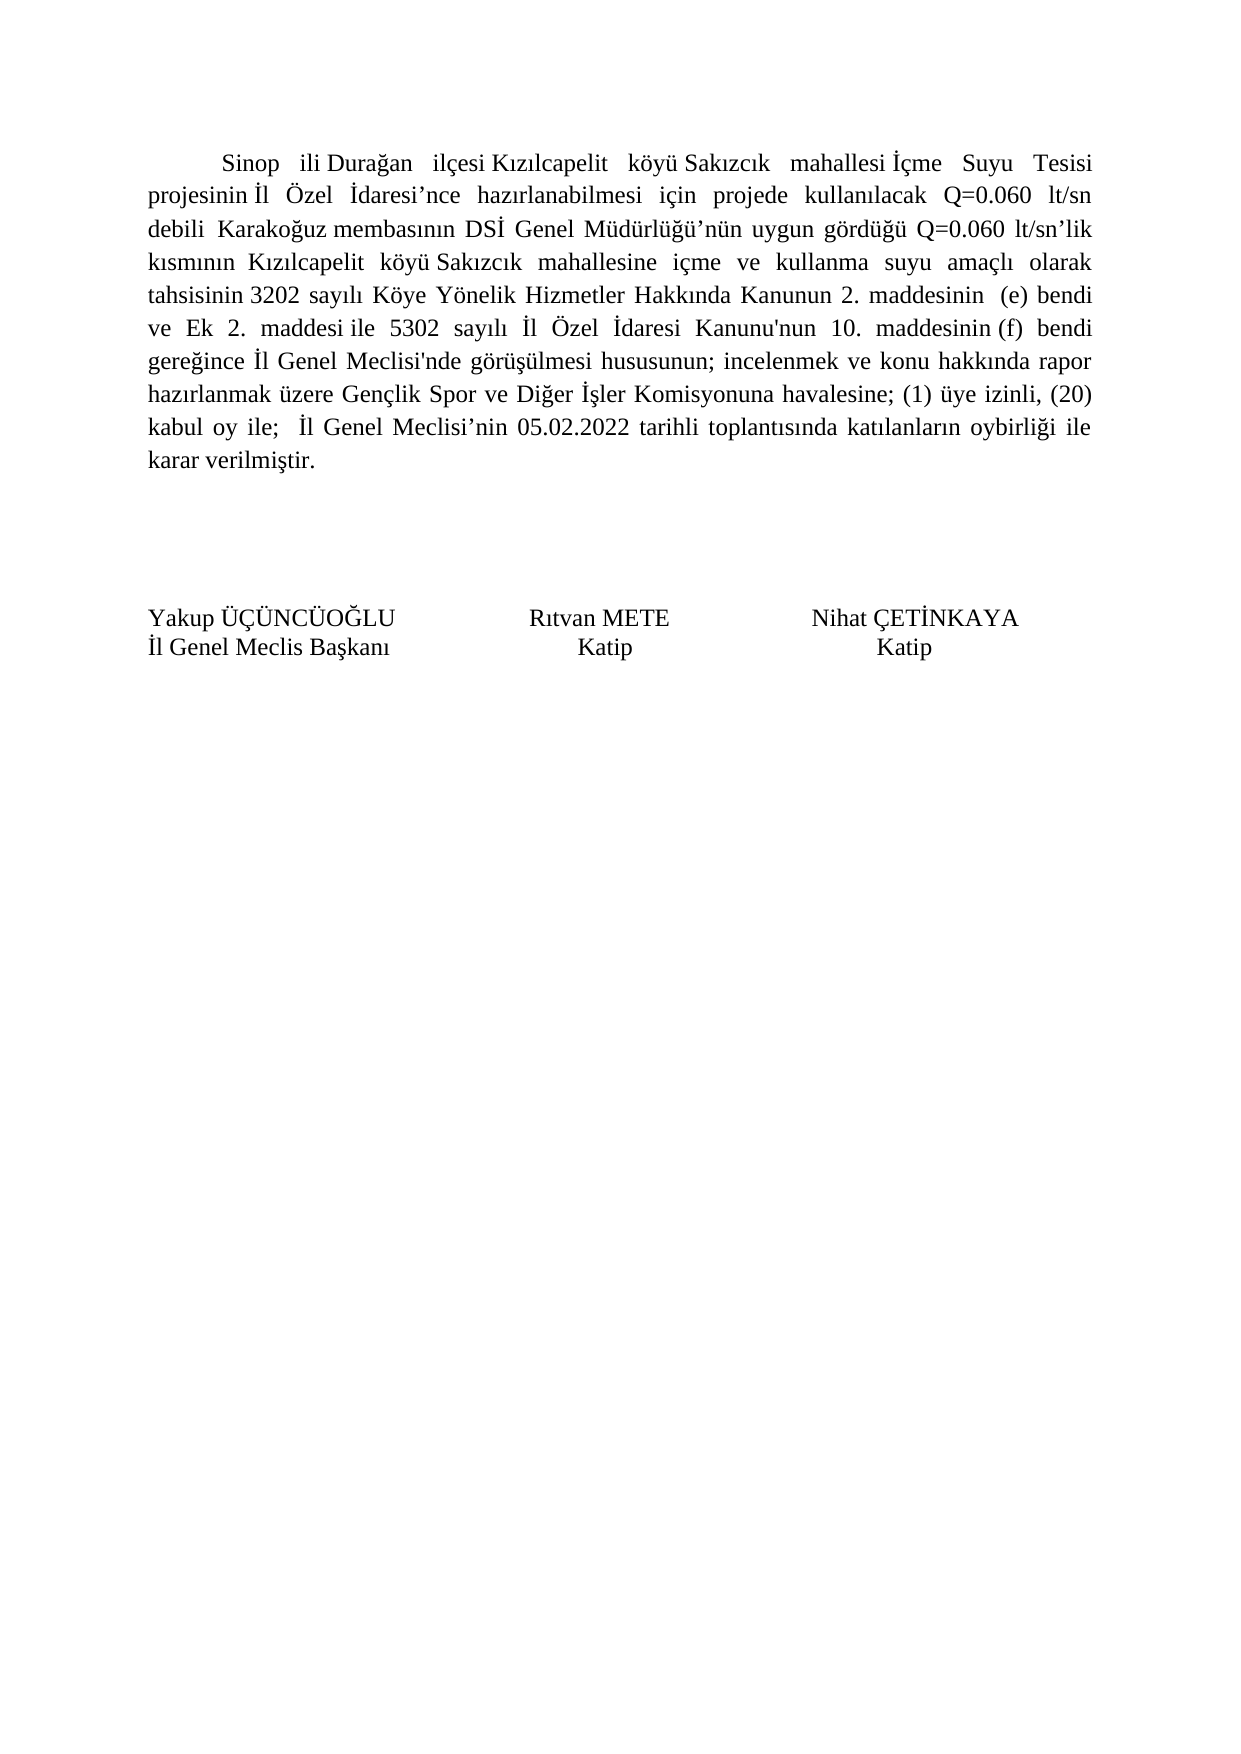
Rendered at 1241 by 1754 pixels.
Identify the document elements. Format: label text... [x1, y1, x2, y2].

text Sinop ili Durağan ilçesi Kızılcapelit köyü Sakızcık mahallesi İçme Suyu Tesisi projesinin İl Özel İdaresi’nce hazırlanabilmesi için projede kullanılacak Q=0.060 lt/sn debili Karakoğuz membasının DSİ Genel Müdürlüğü’nün uygun gördüğü Q=0.060 lt/sn’lik kısmının Kızılcapelit köyü Sakızcık mahallesine içme ve kullanma suyu amaçlı olarak tahsisinin 3202 sayılı Köye Yönelik Hizmetler Hakkında Kanunun 2. maddesinin (e) bendi ve Ek 2. maddesi ile 5302 sayılı İl Özel İdaresi Kanunu'nun 10. maddesinin (f) bendi gereğince İl Genel Meclisi'nde görüşülmesi hususunun; incelenmek ve konu hakkında rapor hazırlanmak üzere Gençlik Spor ve Diğer İşler Komisyonuna havalesine; (1) üye izinli, (20) kabul oy ile; İl Genel Meclisi’nin 05.02.2022 tarihli toplantısında katılanların oybirliği ile karar verilmiştir. [148, 148, 1093, 473]
text Yakup ÜÇÜNCÜOĞLU Rıtvan METE Nihat ÇETİNKAYA İl Genel Meclis Başkanı Katip Katip [148, 603, 1093, 661]
